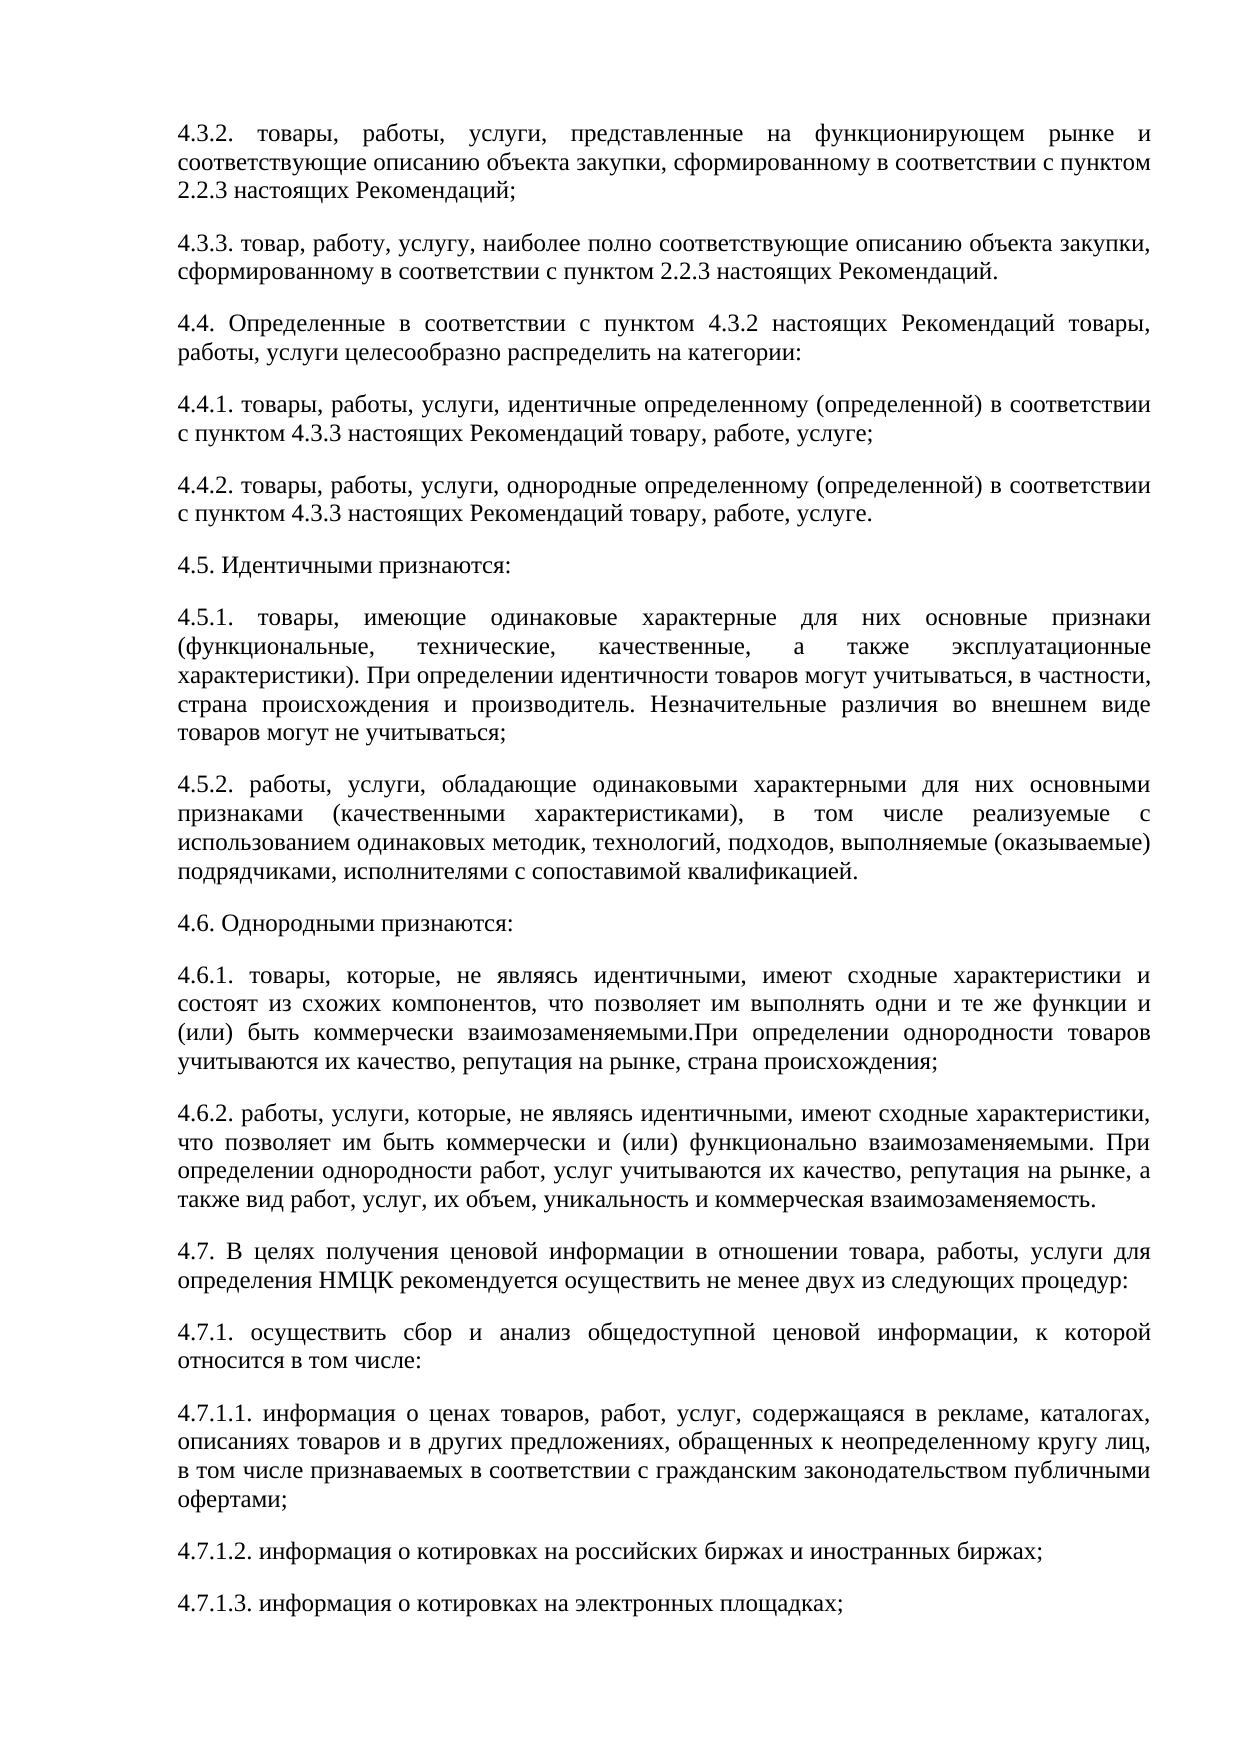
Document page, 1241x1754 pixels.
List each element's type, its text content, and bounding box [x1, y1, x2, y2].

text 4.7.1.2. информация о котировках на российских биржах и иностранных биржах; [177, 1536, 1152, 1564]
text 4.7. В целях получения ценовой информации в отношении товара, работы, услуги для определения НМЦК рекомендуется осуществить не менее двух из следующих процедур: [177, 1236, 1152, 1294]
text 4.5.1. товары, имеющие одинаковые характерные для них основные признаки (функциональные, технические, качественные, а также эксплуатационные характеристики). При определении идентичности товаров могут учитываться, в частности, страна происхождения и производитель. Незначительные различия во внешнем виде товаров могут не учитываться; [177, 602, 1152, 746]
text 4.4.2. товары, работы, услуги, однородные определенному (определенной) в соответствии с пунктом 4.3.3 настоящих Рекомендаций товару, работе, услуге. [177, 470, 1152, 527]
text 4.7.1.3. информация о котировках на электронных площадках; [177, 1588, 1152, 1617]
text 4.4.1. товары, работы, услуги, идентичные определенному (определенной) в соответствии с пунктом 4.3.3 настоящих Рекомендаций товару, работе, услуге; [177, 389, 1152, 447]
text 4.5. Идентичными признаются: [177, 551, 1152, 579]
text 4.6.1. товары, которые, не являясь идентичными, имеют сходные характеристики и состоят из схожих компонентов, что позволяет им выполнять одни и те же функции и (или) быть коммерчески взаимозаменяемыми.При определении однородности товаров учитываются их качество, репутация на рынке, страна происхождения; [177, 960, 1152, 1075]
text 4.6. Однородными признаются: [177, 908, 1152, 936]
text 4.6.2. работы, услуги, которые, не являясь идентичными, имеют сходные характеристики, что позволяет им быть коммерчески и (или) функционально взаимозаменяемыми. При определении однородности работ, услуг учитываются их качество, репутация на рынке, а также вид работ, услуг, их объем, уникальность и коммерческая взаимозаменяемость. [177, 1098, 1152, 1213]
text 4.3.3. товар, работу, услугу, наиболее полно соответствующие описанию объекта закупки, сформированному в соответствии с пунктом 2.2.3 настоящих Рекомендаций. [177, 228, 1152, 285]
text 4.7.1. осуществить сбор и анализ общедоступной ценовой информации, к которой относится в том числе: [177, 1317, 1152, 1374]
text 4.3.2. товары, работы, услуги, представленные на функционирующем рынке и соответствующие описанию объекта закупки, сформированному в соответствии с пунктом 2.2.3 настоящих Рекомендаций; [177, 118, 1152, 204]
text 4.5.2. работы, услуги, обладающие одинаковыми характерными для них основными признаками (качественными характеристиками), в том числе реализуемые с использованием одинаковых методик, технологий, подходов, выполняемые (оказываемые) подрядчиками, исполнителями с сопоставимой квалификацией. [177, 769, 1152, 884]
text 4.4. Определенные в соответствии с пунктом 4.3.2 настоящих Рекомендаций товары, работы, услуги целесообразно распределить на категории: [177, 308, 1152, 366]
text 4.7.1.1. информация о ценах товаров, работ, услуг, содержащаяся в рекламе, каталогах, описаниях товаров и в других предложениях, обращенных к неопределенному кругу лиц, в том числе признаваемых в соответствии с гражданским законодательством публичными офертами; [177, 1398, 1152, 1513]
